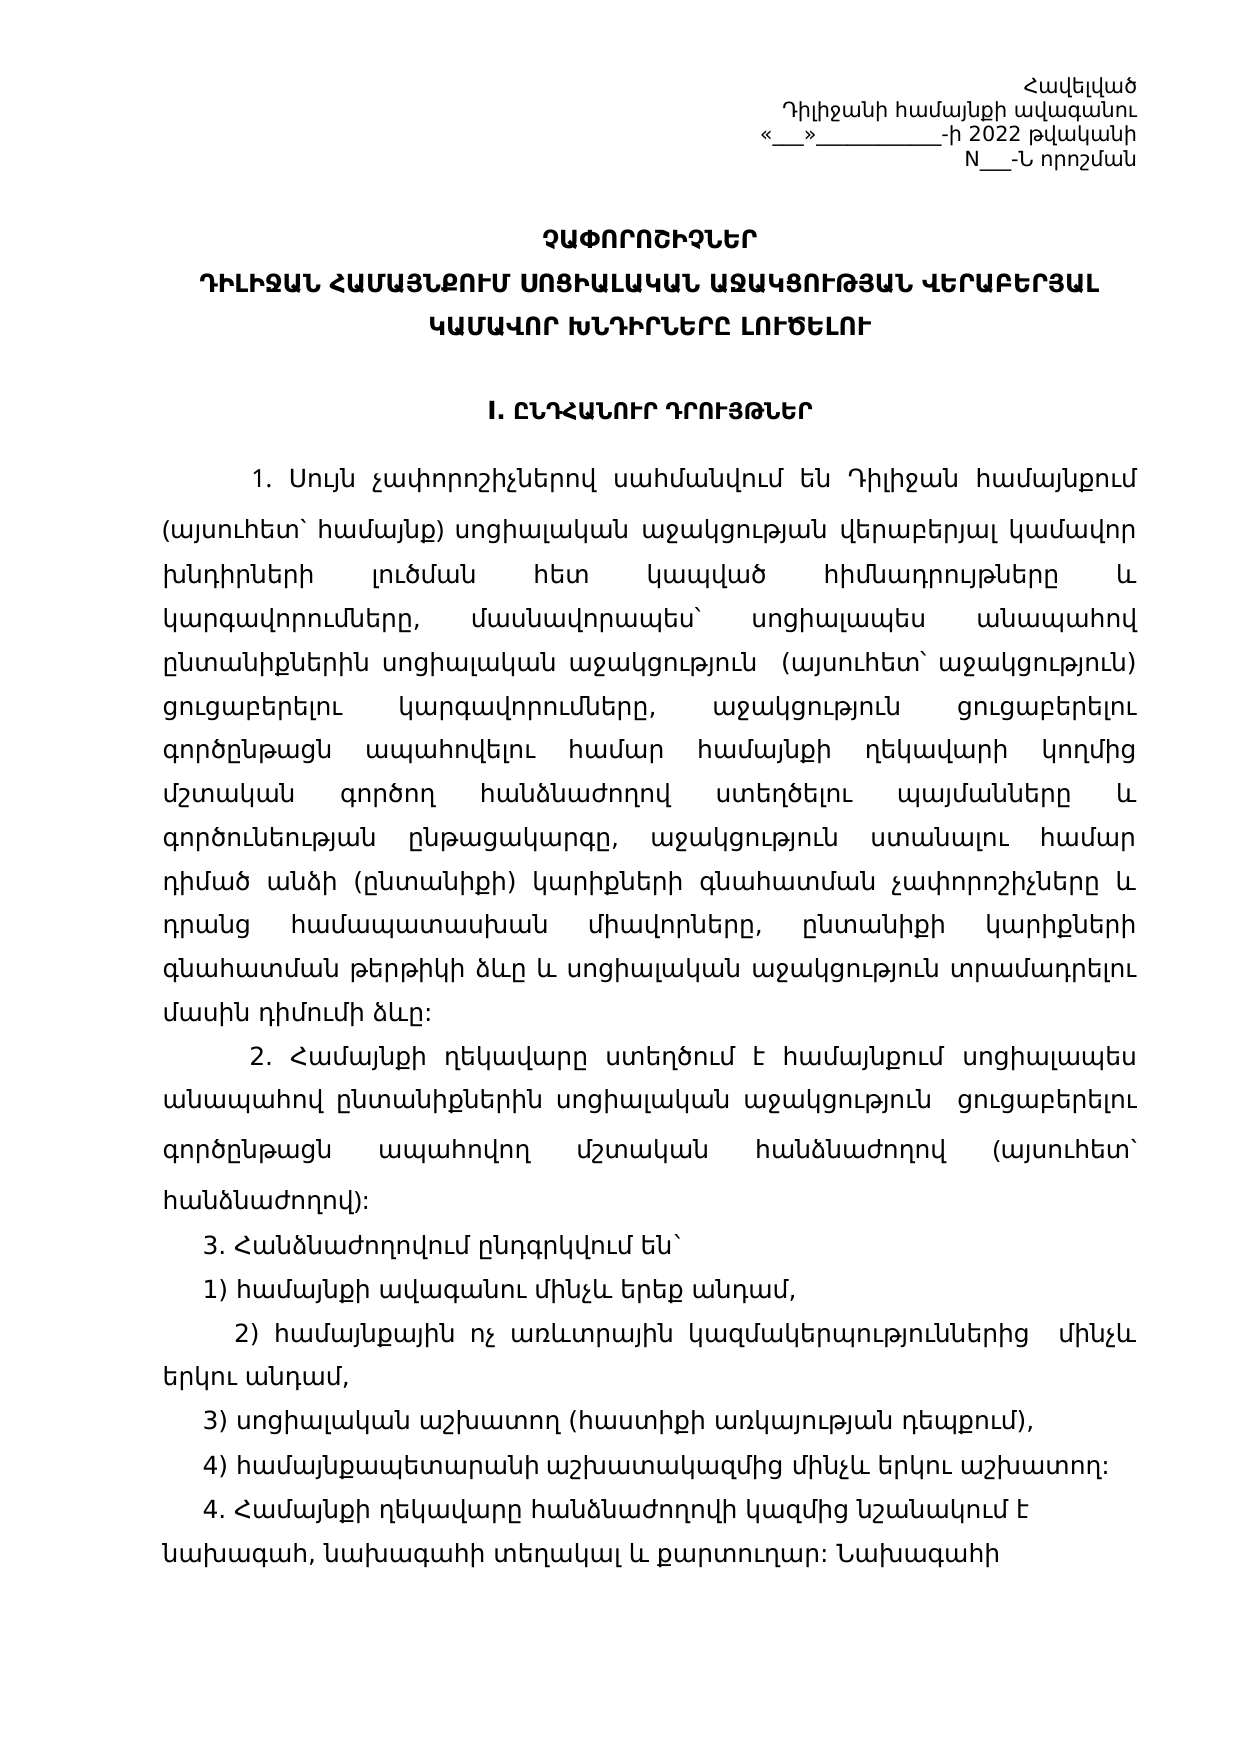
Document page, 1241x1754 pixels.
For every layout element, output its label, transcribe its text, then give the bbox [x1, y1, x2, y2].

text 1. Սույն չափորոշիչներով սահմանվում են Դիլիջան համայնքում (այսուհետ` համայնք) սոցիալական աջակցության վերաբերյալ կամավոր խնդիրների լուծման հետ կապված հիմնադրույթները և կարգավորումները, մասնավորապես՝ սոցիալապես անապահով ընտանիքներին սոցիալական աջակցություն (այսուհետ՝ աջակցություն) ցուցաբերելու կարգավորումները, աջակցություն ցուցաբերելու գործընթացն ապահովելու համար համայնքի ղեկավարի կողմից մշտական գործող հանձնաժողով ստեղծելու պայմանները և գործունեության ընթացակարգը, աջակցություն ստանալու համար դիմած անձի (ընտանիքի) կարիքների գնահատման չափորոշիչները և դրանց համապատասխան միավորները, ընտանիքի կարիքների գնահատման թերթիկի ձևը և սոցիալական աջակցություն տրամադրելու մասին դիմումի ձևը: 2. Համայնքի ղեկավարը ստեղծում է համայնքում սոցիալապես անապահով ընտանիքներին սոցիալական աջակցություն ցուցաբերելու գործընթացն ապահովող մշտական հանձնաժողով (այսուհետ` հանձնաժողով): 3. Հանձնաժողովում ընդգրկվում են` [162, 461, 1137, 1261]
text Հավելված [679, 74, 1137, 98]
text N___-Ն որոշման [679, 147, 1137, 211]
text 1) համայնքի ավագանու մինչև երեք անդամ, 2) համայնքային ոչ առևտրային կազմակերպություններից մինչև երկու անդամ, [162, 1275, 1137, 1392]
text ՉԱՓՈՐՈՇԻՉՆԵՐ [162, 225, 1137, 254]
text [162, 1406, 1137, 1568]
text «___»____________-ի 2022 թվականի [679, 122, 1137, 147]
text Դիլիջանի համայնքի ավագանու [679, 98, 1137, 122]
text I. ԸՆԴՀԱՆՈՒՐ ԴՐՈՒՅԹՆԵՐ [162, 396, 1137, 425]
text ԴԻԼԻՋԱՆ ՀԱՄԱՅՆՔՈՒՄ ՍՈՑԻԱԼԱԿԱՆ ԱՋԱԿՑՈՒԹՅԱՆ ՎԵՐԱԲԵՐՅԱԼ ԿԱՄԱՎՈՐ ԽՆԴԻՐՆԵՐԸ ԼՈՒԾԵԼՈՒ [162, 269, 1137, 342]
